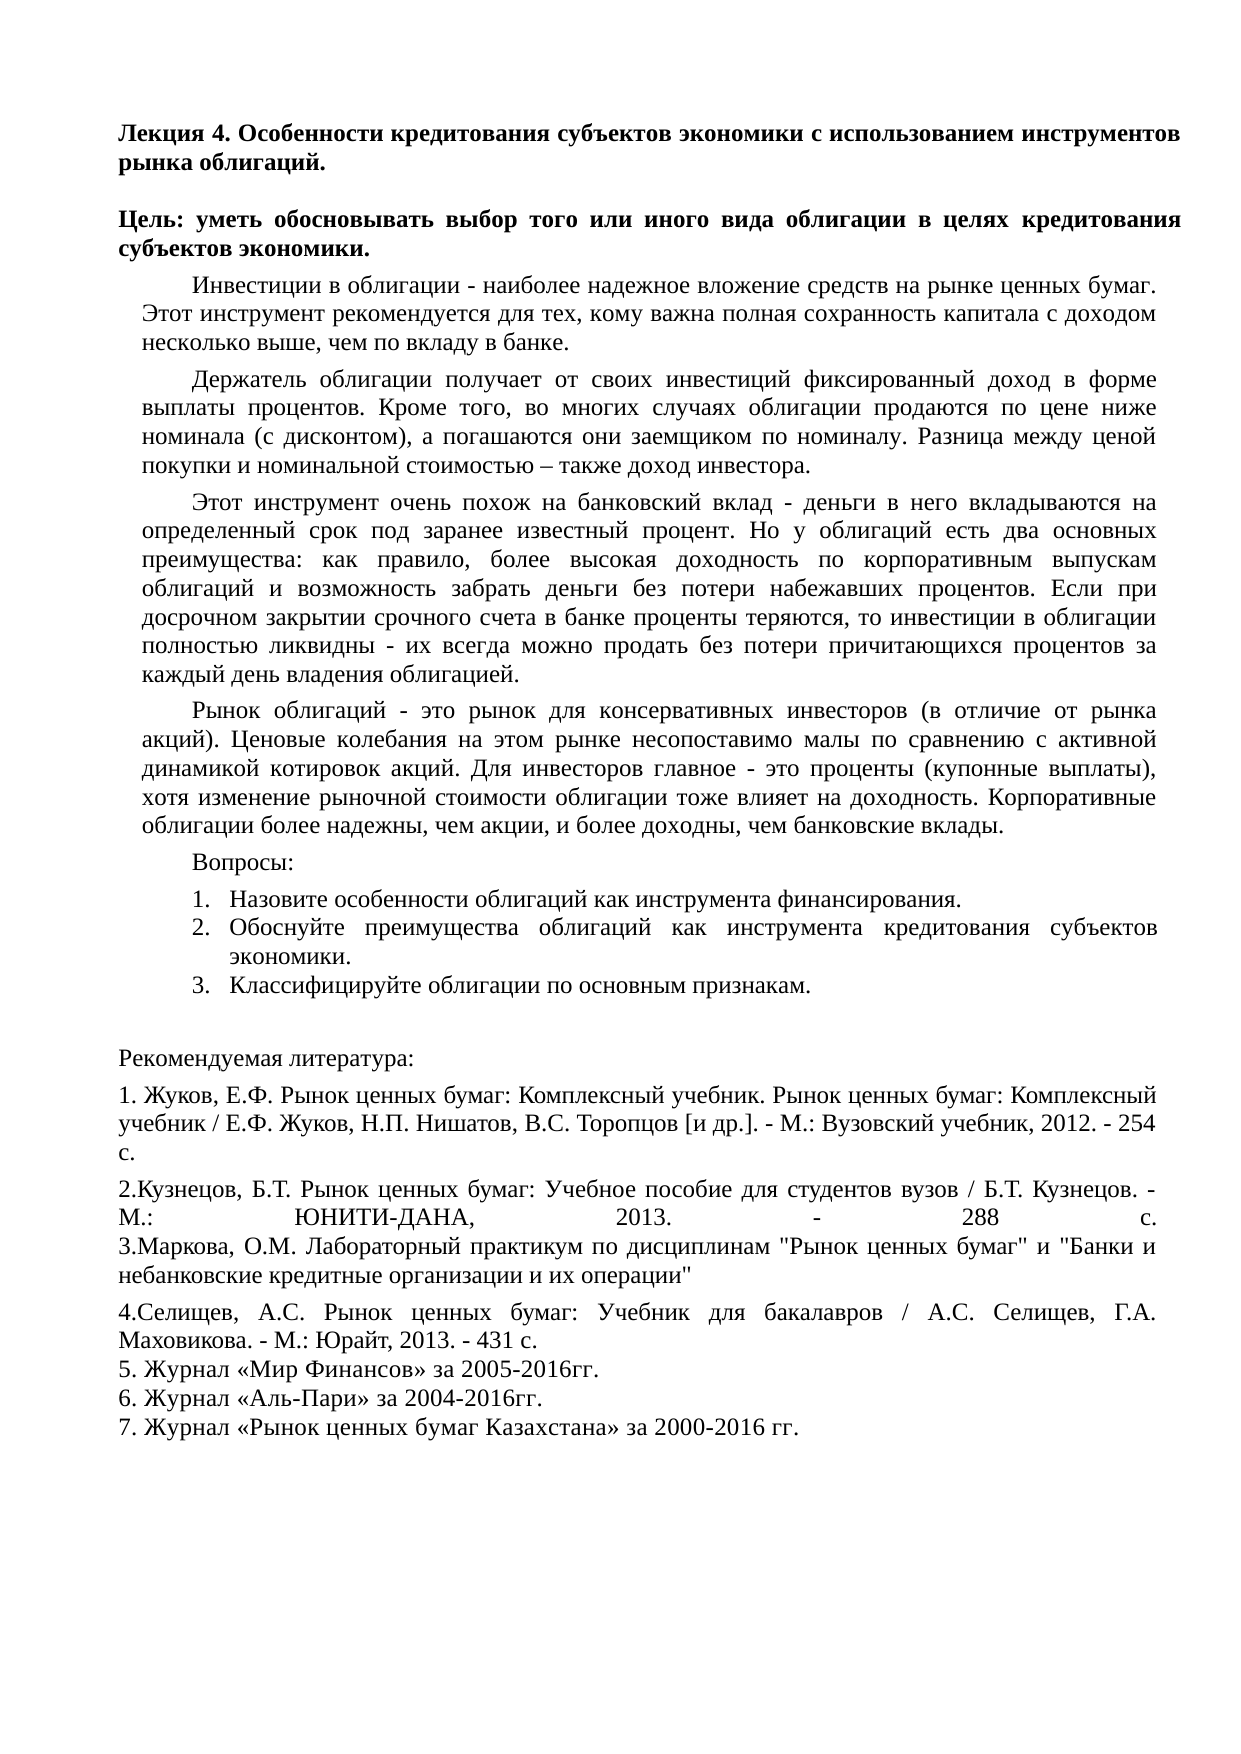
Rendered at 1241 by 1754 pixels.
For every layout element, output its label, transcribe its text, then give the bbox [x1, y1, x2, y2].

text Цель: уметь обосновывать выбор того или иного вида облигации в целях кредитования субъектов экономики. [118, 204, 1181, 262]
text Инвестиции в облигации - наиболее надежное вложение средств на рынке ценных бумаг. Этот инструмент рекомендуется для тех, кому важна полная сохранность капитала с доходом несколько выше, чем по вкладу в банке. [142, 270, 1158, 356]
text 5. Журнал «Мир Финансов» за 2005-2016гг. [118, 1354, 1181, 1383]
text Рынок облигаций - это рынок для консервативных инвесторов (в отличие от рынка акций). Ценовые колебания на этом рынке несопоставимо малы по сравнению с активной динамикой котировок акций. Для инвесторов главное - это проценты (купонные выплаты), хотя изменение рыночной стоимости облигации тоже влияет на доходность. Корпоративные облигации более надежны, чем акции, и более доходны, чем банковские вклады. [142, 696, 1158, 839]
text 1. Жуков, Е.Ф. Рынок ценных бумаг: Комплексный учебник. Рынок ценных бумаг: Комплексный учебник / Е.Ф. Жуков, Н.П. Нишатов, В.С. Торопцов [и др.]. - М.: Вузовский учебник, 2012. - 254 c. [118, 1080, 1158, 1166]
text 2.Кузнецов, Б.Т. Рынок ценных бумаг: Учебное пособие для студентов вузов / Б.Т. Кузнецов. - М.: ЮНИТИ-ДАНА, 2013. - 288 c. 3.Маркова, О.М. Лабораторный практикум по дисциплинам "Рынок ценных бумаг" и "Банки и небанковские кредитные организации и их операции" [118, 1174, 1158, 1289]
text Рекомендуемая литература: [118, 1043, 1158, 1072]
text 4.Селищев, А.С. Рынок ценных бумаг: Учебник для бакалавров / А.С. Селищев, Г.А. Маховикова. - М.: Юрайт, 2013. - 431 c. [118, 1297, 1158, 1354]
text Вопросы: [142, 847, 1158, 876]
list Классифицируйте облигации по основным признакам. [192, 970, 1158, 999]
list Назовите особенности облигаций как инструмента финансирования. [192, 884, 1158, 912]
text Лекция 4. Особенности кредитования субъектов экономики с использованием инструментов рынка облигаций. [118, 118, 1181, 176]
text Держатель облигации получает от своих инвестиций фиксированный доход в форме выплаты процентов. Кроме того, во многих случаях облигации продаются по цене ниже номинала (с дисконтом), а погашаются они заемщиком по номиналу. Разница между ценой покупки и номинальной стоимостью – также доход инвестора. [142, 364, 1158, 479]
text 6. Журнал «Аль-Пари» за 2004-2016гг. [118, 1383, 1181, 1412]
text 7. Журнал «Рынок ценных бумаг Казахстана» за 2000-2016 гг. [118, 1412, 1181, 1440]
text Этот инструмент очень похож на банковский вклад - деньги в него вкладываются на определенный срок под заранее известный процент. Но у облигаций есть два основных преимущества: как правило, более высокая доходность по корпоративным выпускам облигаций и возможность забрать деньги без потери набежавших процентов. Если при досрочном закрытии срочного счета в банке проценты теряются, то инвестиции в облигации полностью ликвидны - их всегда можно продать без потери причитающихся процентов за каждый день владения облигацией. [142, 487, 1158, 688]
list Обоснуйте преимущества облигаций как инструмента кредитования субъектов экономики. [192, 912, 1158, 970]
